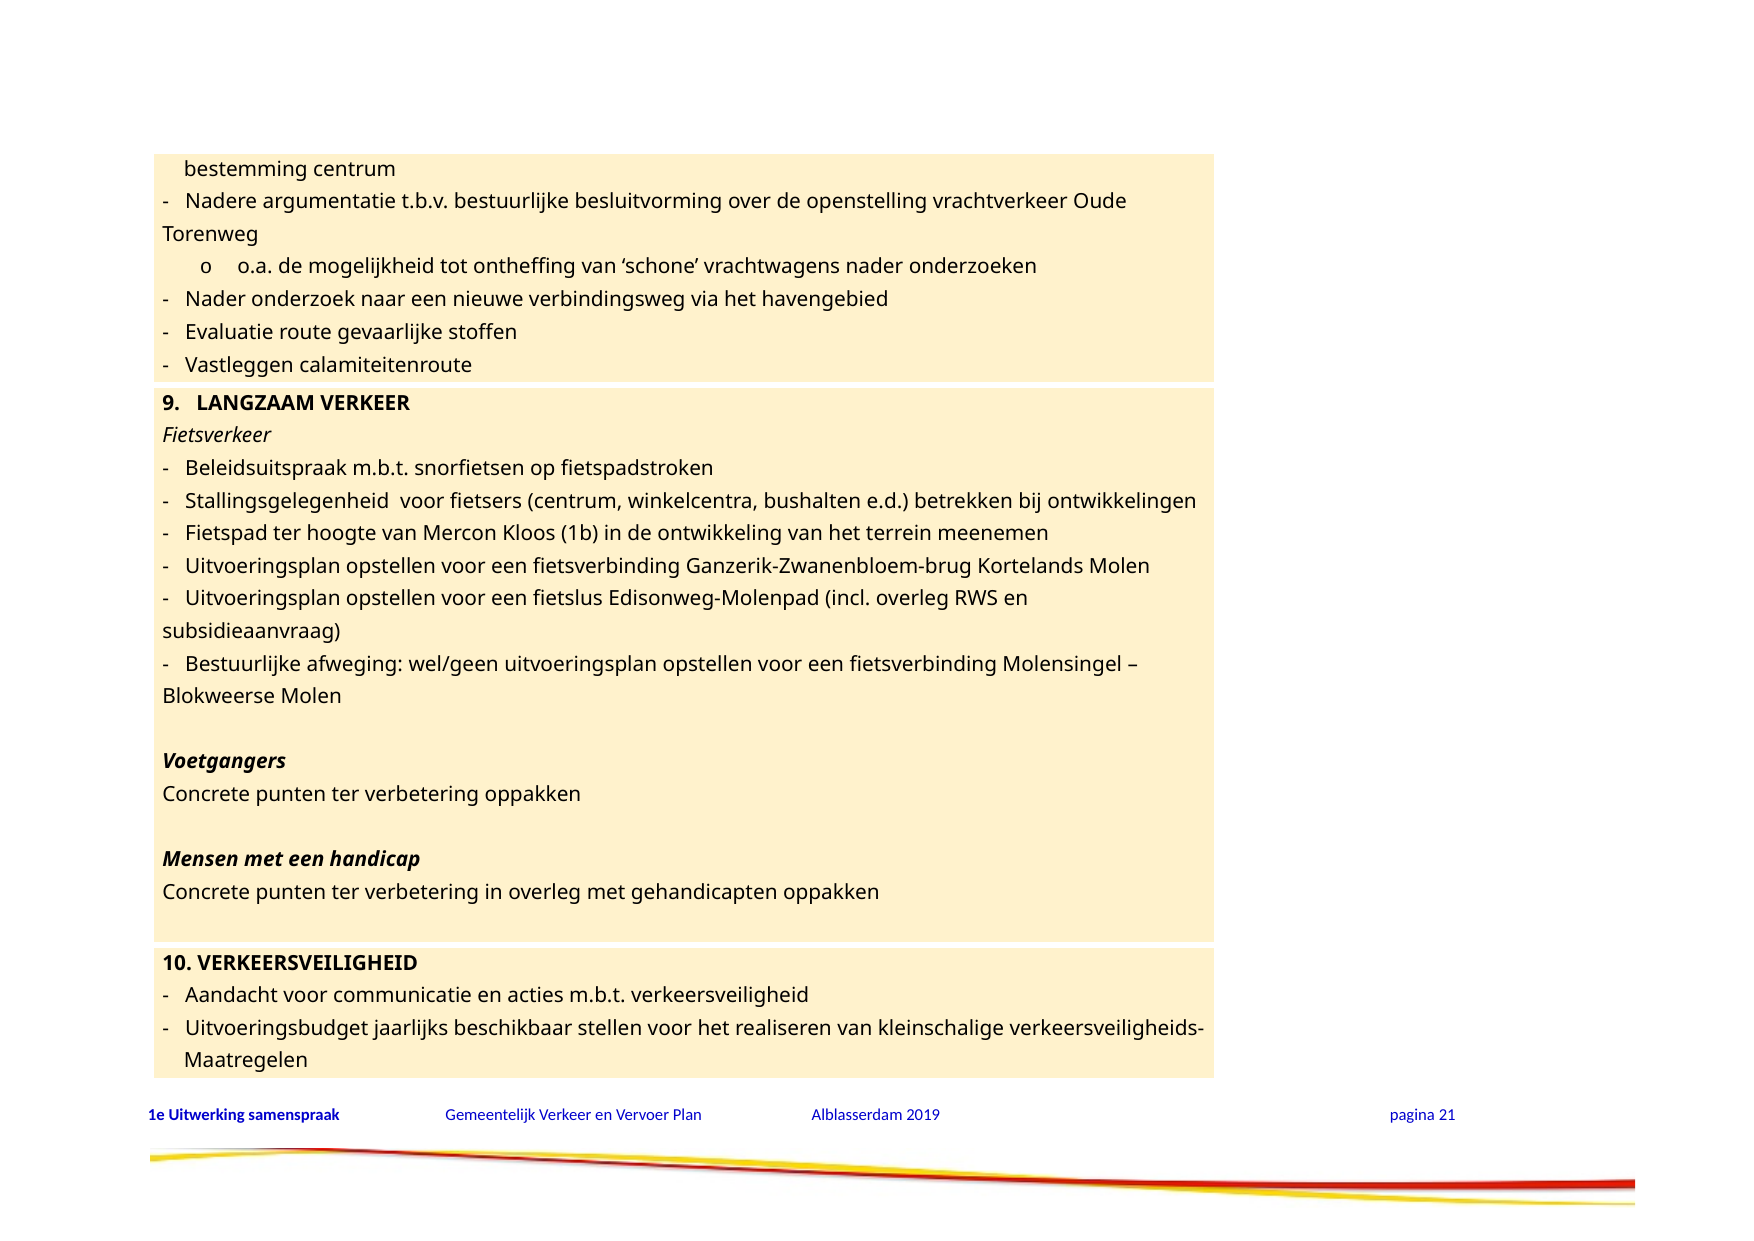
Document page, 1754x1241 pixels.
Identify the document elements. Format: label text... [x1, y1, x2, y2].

table_cell 9. LANGZAAM VERKEER Fietsverkeer - Beleidsuitspraak m.b.t. snorfietsen op fietspadstroken - Stallingsgelegenheid voor fietsers (centrum, winkelcentra, bushalten e.d.) betrekken bij ontwikkelingen - Fietspad ter hoogte van Mercon Kloos (1b) in de ontwikkeling van het terrein meenemen - Uitvoeringsplan opstellen voor een fietsverbinding Ganzerik-Zwanenbloem-brug Kortelands Molen - Uitvoeringsplan opstellen voor een fietslus Edisonweg-Molenpad (incl. overleg RWS en subsidieaanvraag) - Bestuurlijke afweging: wel/geen uitvoeringsplan opstellen voor een fietsverbinding Molensingel – Blokweerse Molen Voetgangers Concrete punten ter verbetering oppakken Mensen met een handicap Concrete punten ter verbetering in overleg met gehandicapten oppakken [154, 388, 1214, 942]
picture [150, 1148, 1635, 1208]
table_cell 10. VERKEERSVEILIGHEID - Aandacht voor communicatie en acties m.b.t. verkeersveiligheid - Uitvoeringsbudget jaarlijks beschikbaar stellen voor het realiseren van kleinschalige verkeersveiligheids- Maatregelen [154, 948, 1214, 1078]
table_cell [154, 154, 1214, 382]
